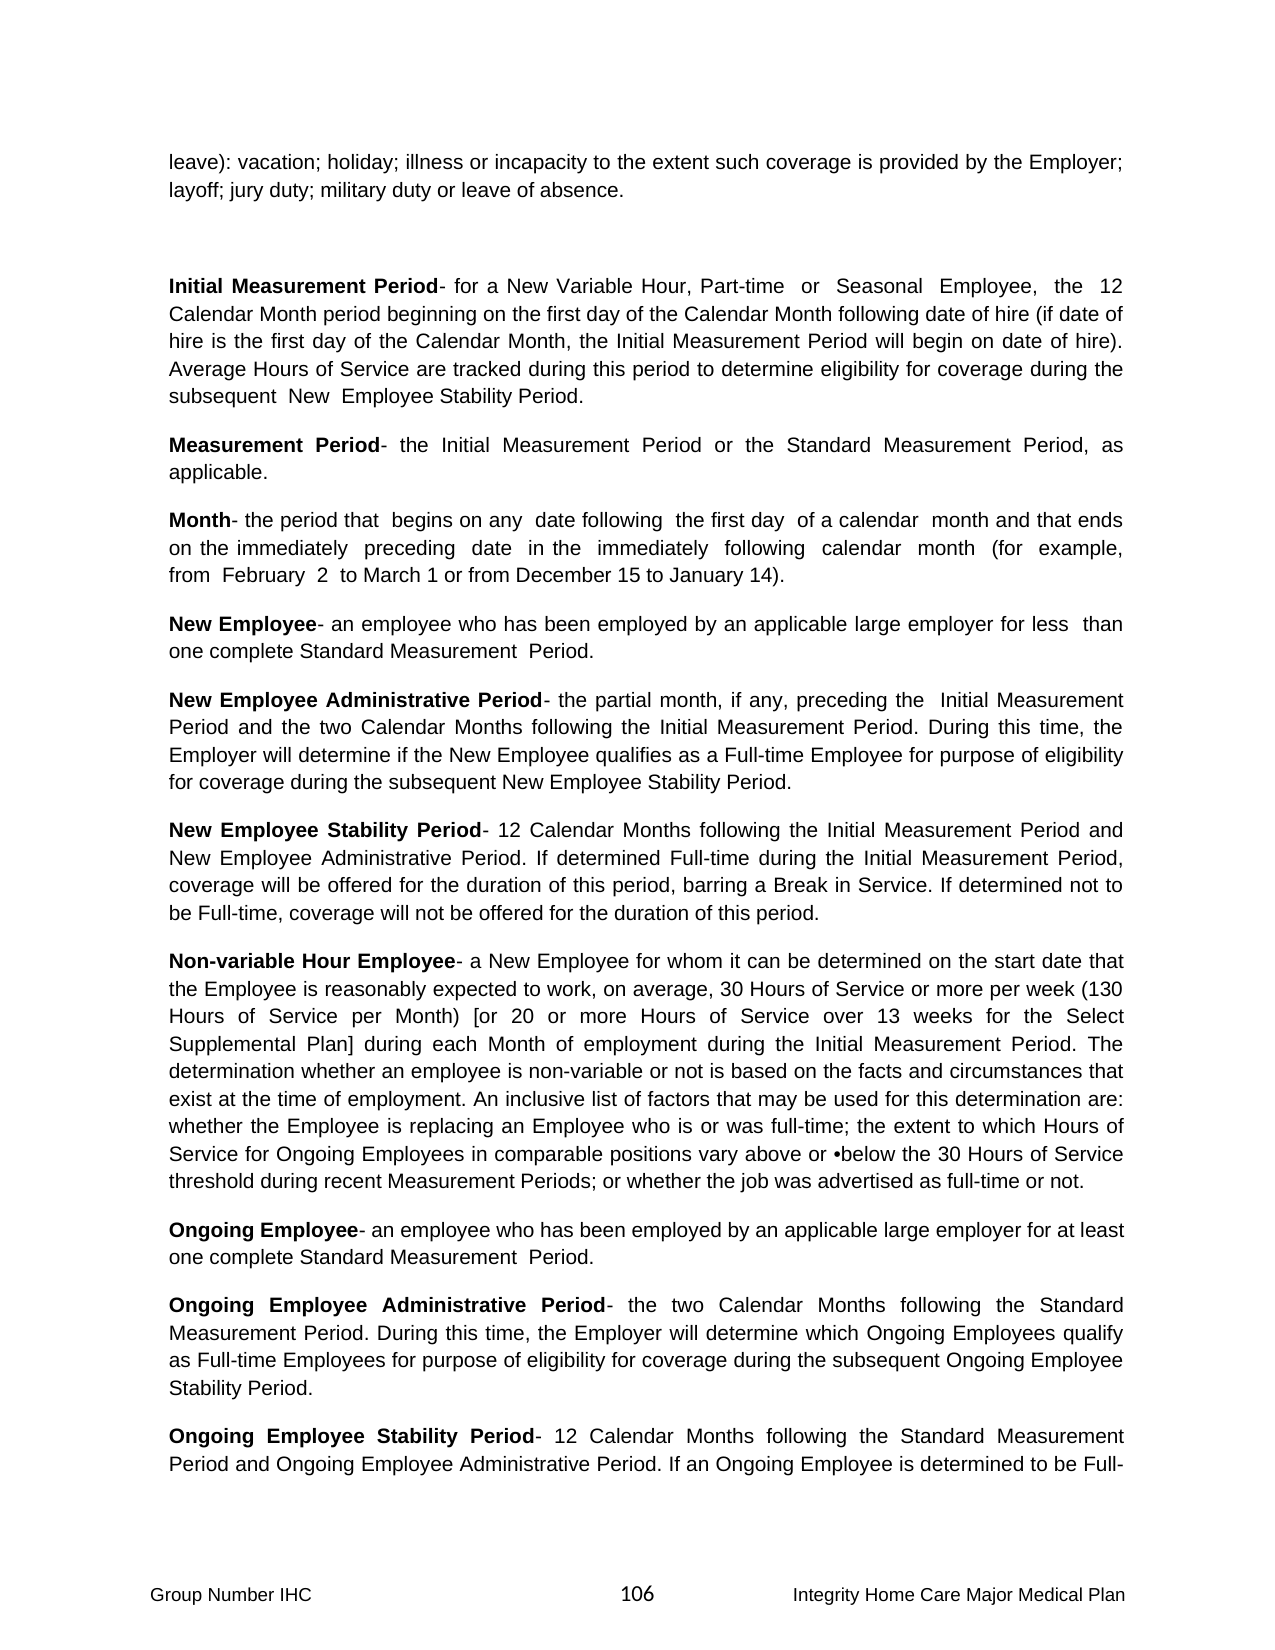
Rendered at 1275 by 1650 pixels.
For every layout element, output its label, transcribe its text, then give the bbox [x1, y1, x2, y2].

text Initial Measurement Period- for a New Variable Hour, Part-time or Seasonal Employee, the 12 Calendar Month period beginning on the first day of the Calendar Month following date of hire (if date of hire is the first day of the Calendar Month, the Initial Measurement Period will begin on date of hire). Average Hours of Service are tracked during this period to determine eligibility for coverage during the subsequent New Employee Stability Period. [169, 274, 1125, 408]
text New Employee- an employee who has been employed by an applicable large employer for less than one complete Standard Measurement Period. [169, 612, 1125, 663]
text New Employee Administrative Period- the partial month, if any, preceding the Initial Measurement Period and the two Calendar Months following the Initial Measurement Period. During this time, the Employer will determine if the New Employee qualifies as a Full-time Employee for purpose of eligibility for coverage during the subsequent New Employee Stability Period. [169, 687, 1125, 794]
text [169, 1424, 1125, 1476]
text Measurement Period- the Initial Measurement Period or the Standard Measurement Period, as applicable. [169, 432, 1125, 484]
text Month- the period that begins on any date following the first day of a calendar month and that ends on the immediately preceding date in the immediately following calendar month (for example, from February 2 to March 1 or from December 15 to January 14). [169, 508, 1125, 587]
text Ongoing Employee Administrative Period- the two Calendar Months following the Standard Measurement Period. During this time, the Employer will determine which Ongoing Employees qualify as Full-time Employees for purpose of eligibility for coverage during the subsequent Ongoing Employee Stability Period. [169, 1293, 1125, 1400]
text Non-variable Hour Employee- a New Employee for whom it can be determined on the start date that the Employee is reasonably expected to work, on average, 30 Hours of Service or more per week (130 Hours of Service per Month) [or 20 or more Hours of Service over 13 weeks for the Select Supplemental Plan] during each Month of employment during the Initial Measurement Period. The determination whether an employee is non-variable or not is based on the facts and circumstances that exist at the time of employment. An inclusive list of factors that may be used for this determination are: whether the Employee is replacing an Employee who is or was full-time; the extent to which Hours of Service for Ongoing Employees in comparable positions vary above or •below the 30 Hours of Service threshold during recent Measurement Periods; or whether the job was advertised as full-time or not. [169, 949, 1125, 1193]
text Ongoing Employee- an employee who has been employed by an applicable large employer for at least one complete Standard Measurement Period. [169, 1217, 1125, 1269]
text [169, 150, 1125, 201]
text New Employee Stability Period- 12 Calendar Months following the Initial Measurement Period and New Employee Administrative Period. If determined Full-time during the Initial Measurement Period, coverage will be offered for the duration of this period, barring a Break in Service. If determined not to be Full-time, coverage will not be offered for the duration of this period. [169, 818, 1125, 925]
